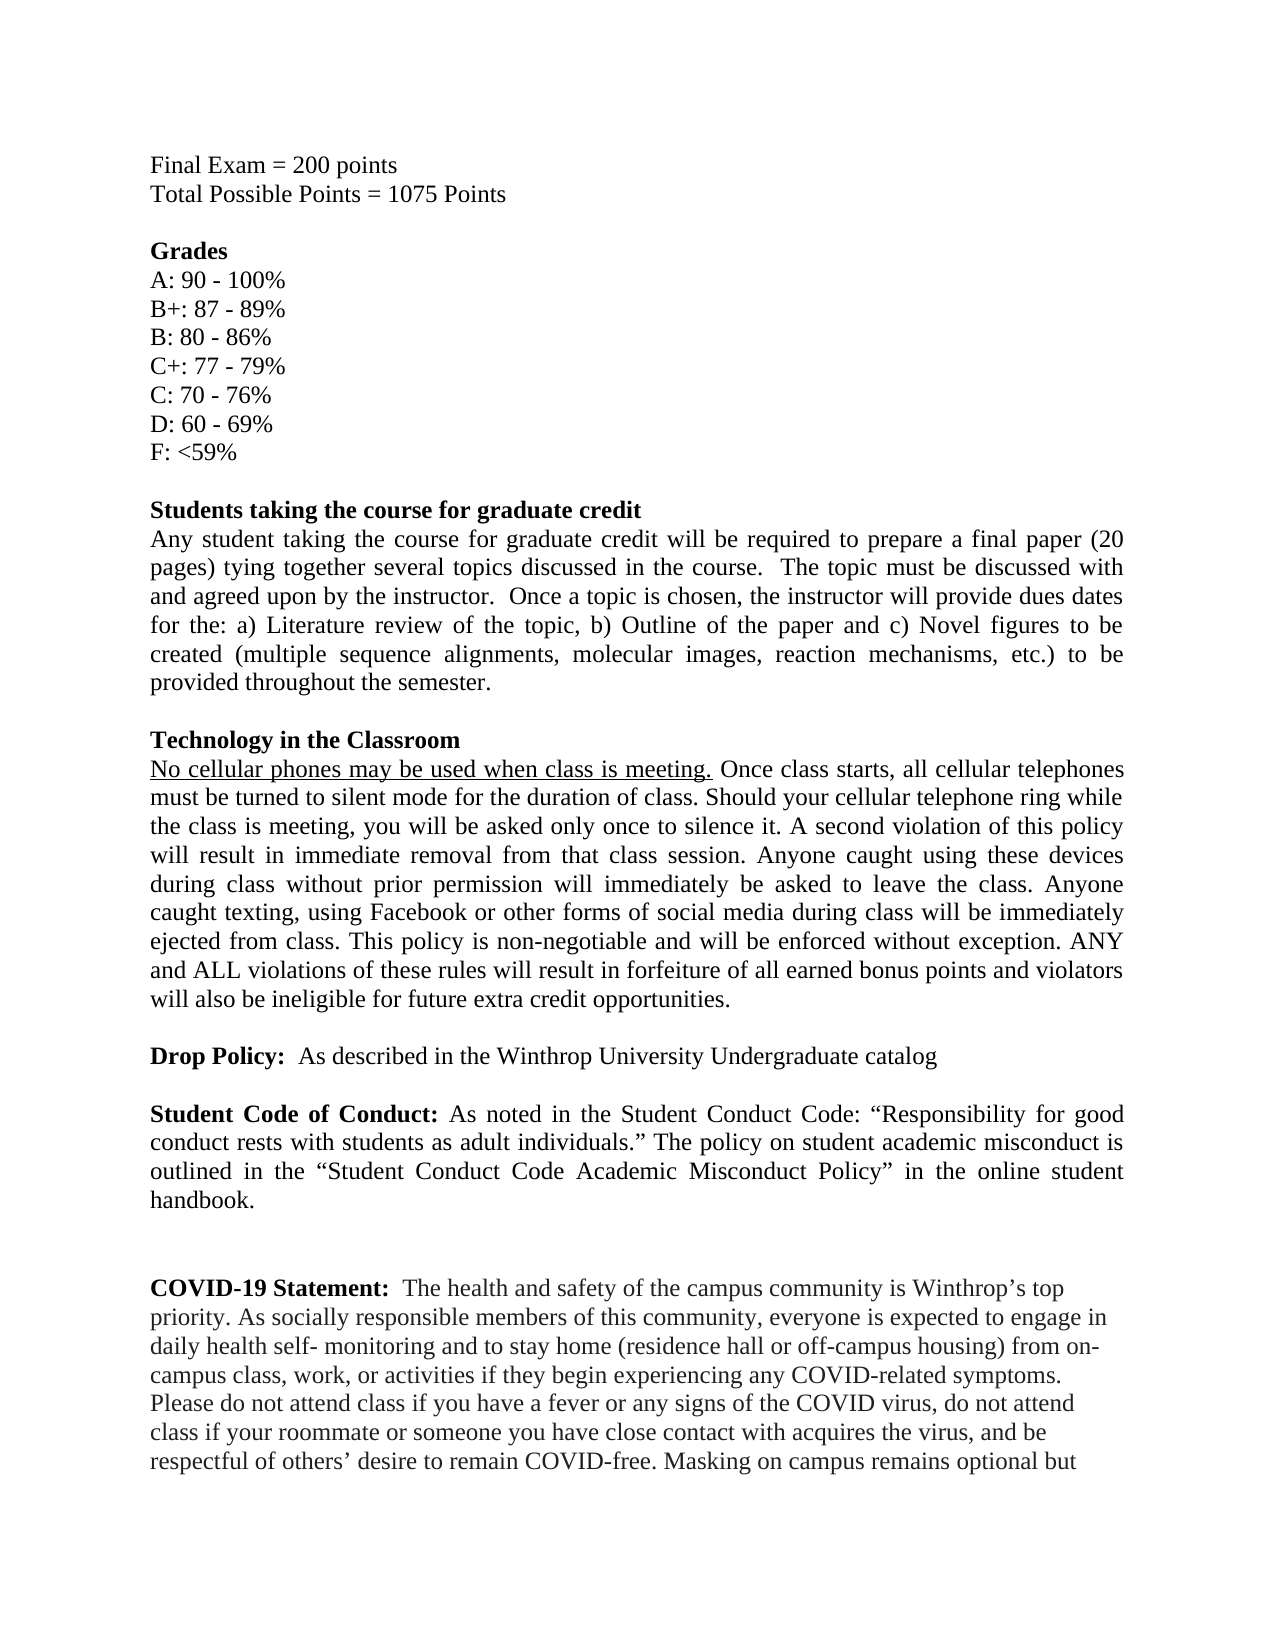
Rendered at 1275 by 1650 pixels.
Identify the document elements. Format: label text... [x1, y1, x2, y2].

text Students taking the course for graduate credit [150, 495, 1125, 524]
text C+: 77 - 79% [150, 351, 1125, 380]
text B+: 87 - 89% [150, 294, 1125, 322]
text D: 60 - 69% [150, 409, 1125, 437]
text Student Code of Conduct: As noted in the Student Conduct Code: “Responsibility for good conduct rests with students as adult individuals.” The policy on student academic misconduct is outlined in the “Student Conduct Code Academic Misconduct Policy” in the online student handbook. [150, 1099, 1125, 1214]
text F: <59% [150, 437, 1125, 466]
text No cellular phones may be used when class is meeting. Once class starts, all cellular telephones must be turned to silent mode for the duration of class. Should your cellular telephone ring while the class is meeting, you will be asked only once to silence it. A second violation of this policy will result in immediate removal from that class session. Anyone caught using these devices during class without prior permission will immediately be asked to leave the class. Anyone caught texting, using Facebook or other forms of social media during class will be immediately ejected from class. This policy is non-negotiable and will be enforced without exception. ANY and ALL violations of these rules will result in forfeiture of all earned bonus points and violators will also be ineligible for future extra credit opportunities. [150, 754, 1125, 1012]
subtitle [150, 1273, 1125, 1475]
text C: 70 - 76% [150, 380, 1125, 409]
text Technology in the Classroom [150, 725, 1125, 754]
text Total Possible Points = 1075 Points [150, 179, 1125, 207]
text Final Exam = 200 points [150, 150, 1125, 179]
text A: 90 - 100% [150, 265, 1125, 294]
text Grades [150, 236, 1125, 265]
text B: 80 - 86% [150, 322, 1125, 351]
text Drop Policy: As described in the Winthrop University Undergraduate catalog [150, 1041, 1125, 1070]
text Any student taking the course for graduate credit will be required to prepare a final paper (20 pages) tying together several topics discussed in the course. The topic must be discussed with and agreed upon by the instructor. Once a topic is chosen, the instructor will provide dues dates for the: a) Literature review of the topic, b) Outline of the paper and c) Novel figures to be created (multiple sequence alignments, molecular images, reaction mechanisms, etc.) to be provided throughout the semester. [150, 524, 1125, 696]
